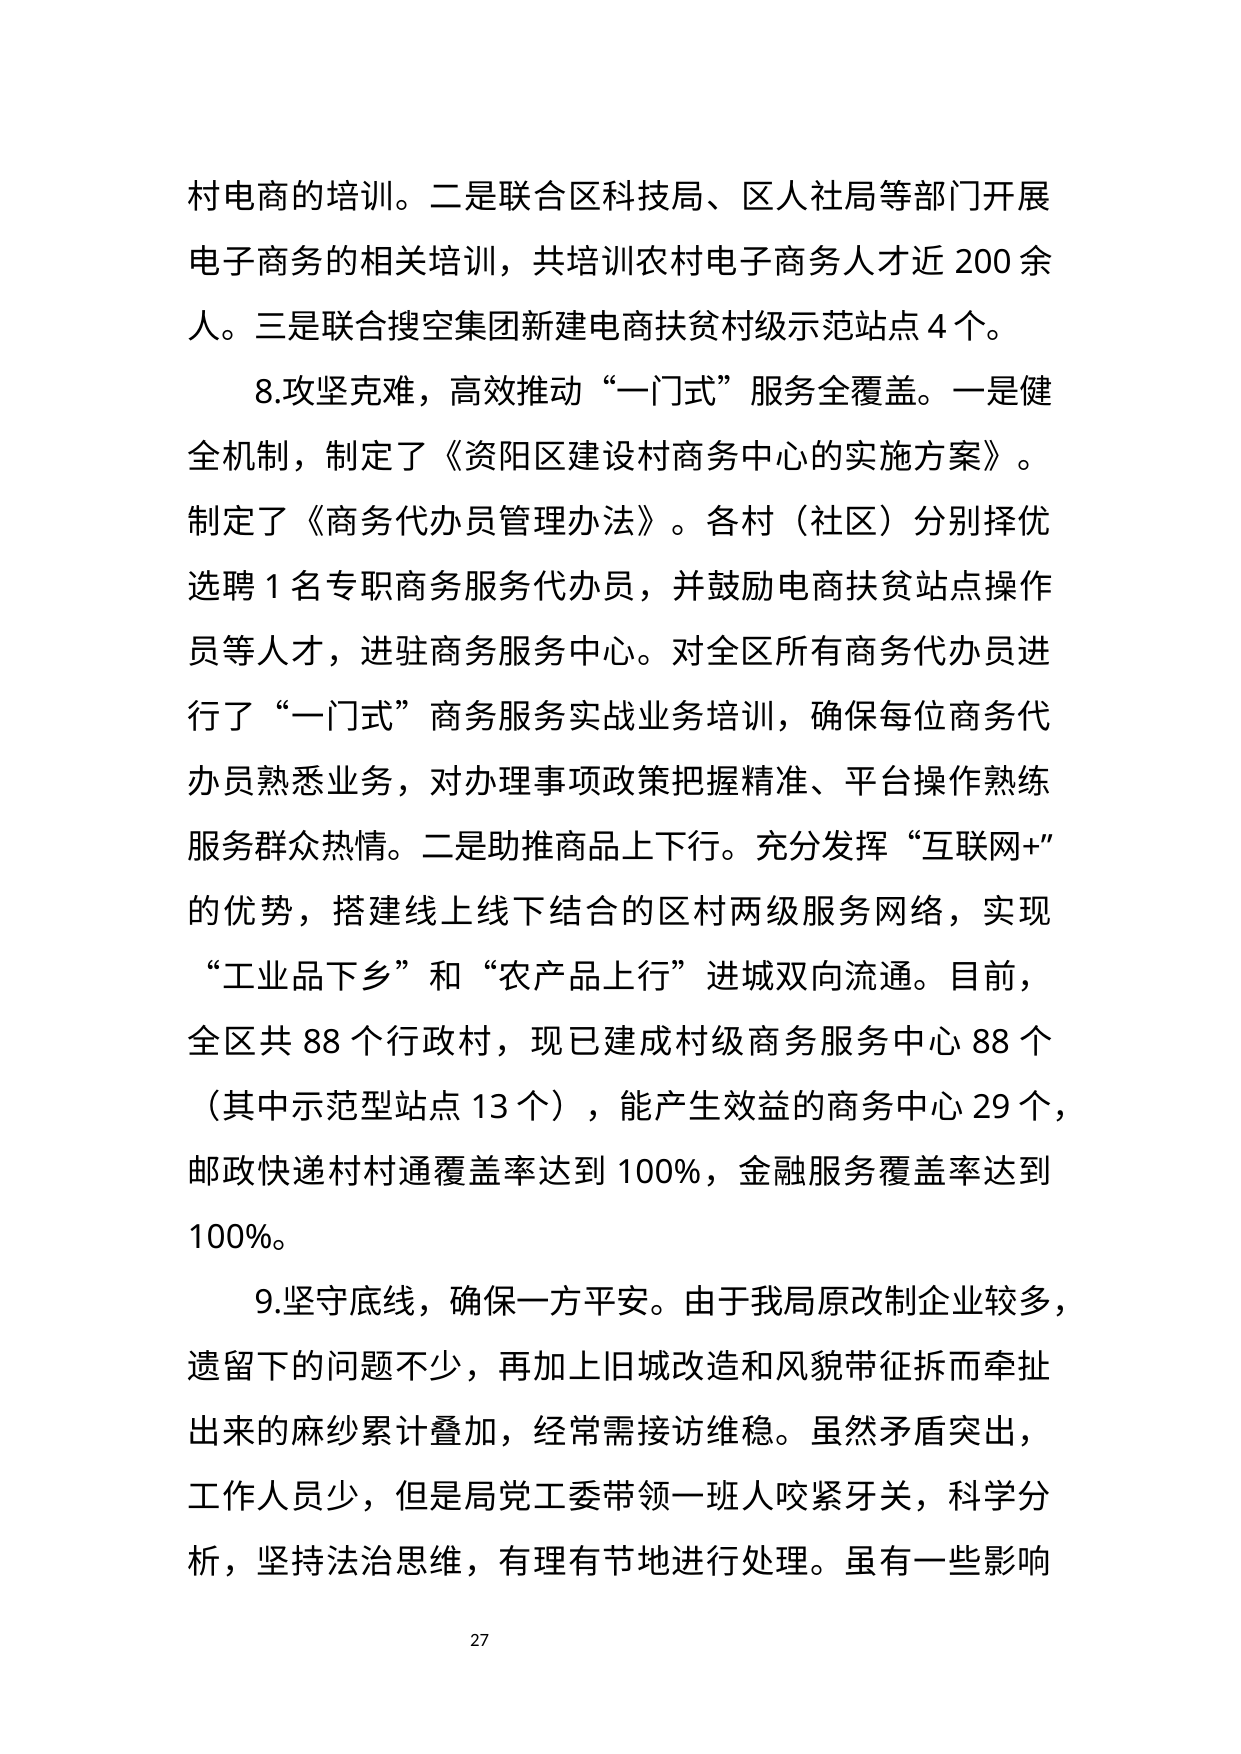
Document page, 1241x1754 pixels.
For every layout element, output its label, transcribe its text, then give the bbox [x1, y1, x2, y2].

text 8.攻坚克难，高效推动“一门式”服务全覆盖。一是健全机制，制定了《资阳区建设村商务中心的实施方案》。制定了《商务代办员管理办法》。各村（社区）分别择优选聘1名专职商务服务代办员，并鼓励电商扶贫站点操作员等人才，进驻商务服务中心。对全区所有商务代办员进行了“一门式”商务服务实战业务培训，确保每位商务代办员熟悉业务，对办理事项政策把握精准、平台操作熟练、服务群众热情。二是助推商品上下行。充分发挥“互联网+”的优势，搭建线上线下结合的区村两级服务网络，实现“工业品下乡”和“农产品上行”进城双向流通。目前，全区共88个行政村，现已建成村级商务服务中心88个（其中示范型站点13个），能产生效益的商务中心29个，邮政快递村村通覆盖率达到100%，金融服务覆盖率达到100%。 [187, 357, 1053, 1267]
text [187, 162, 1053, 357]
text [187, 1267, 1053, 1592]
